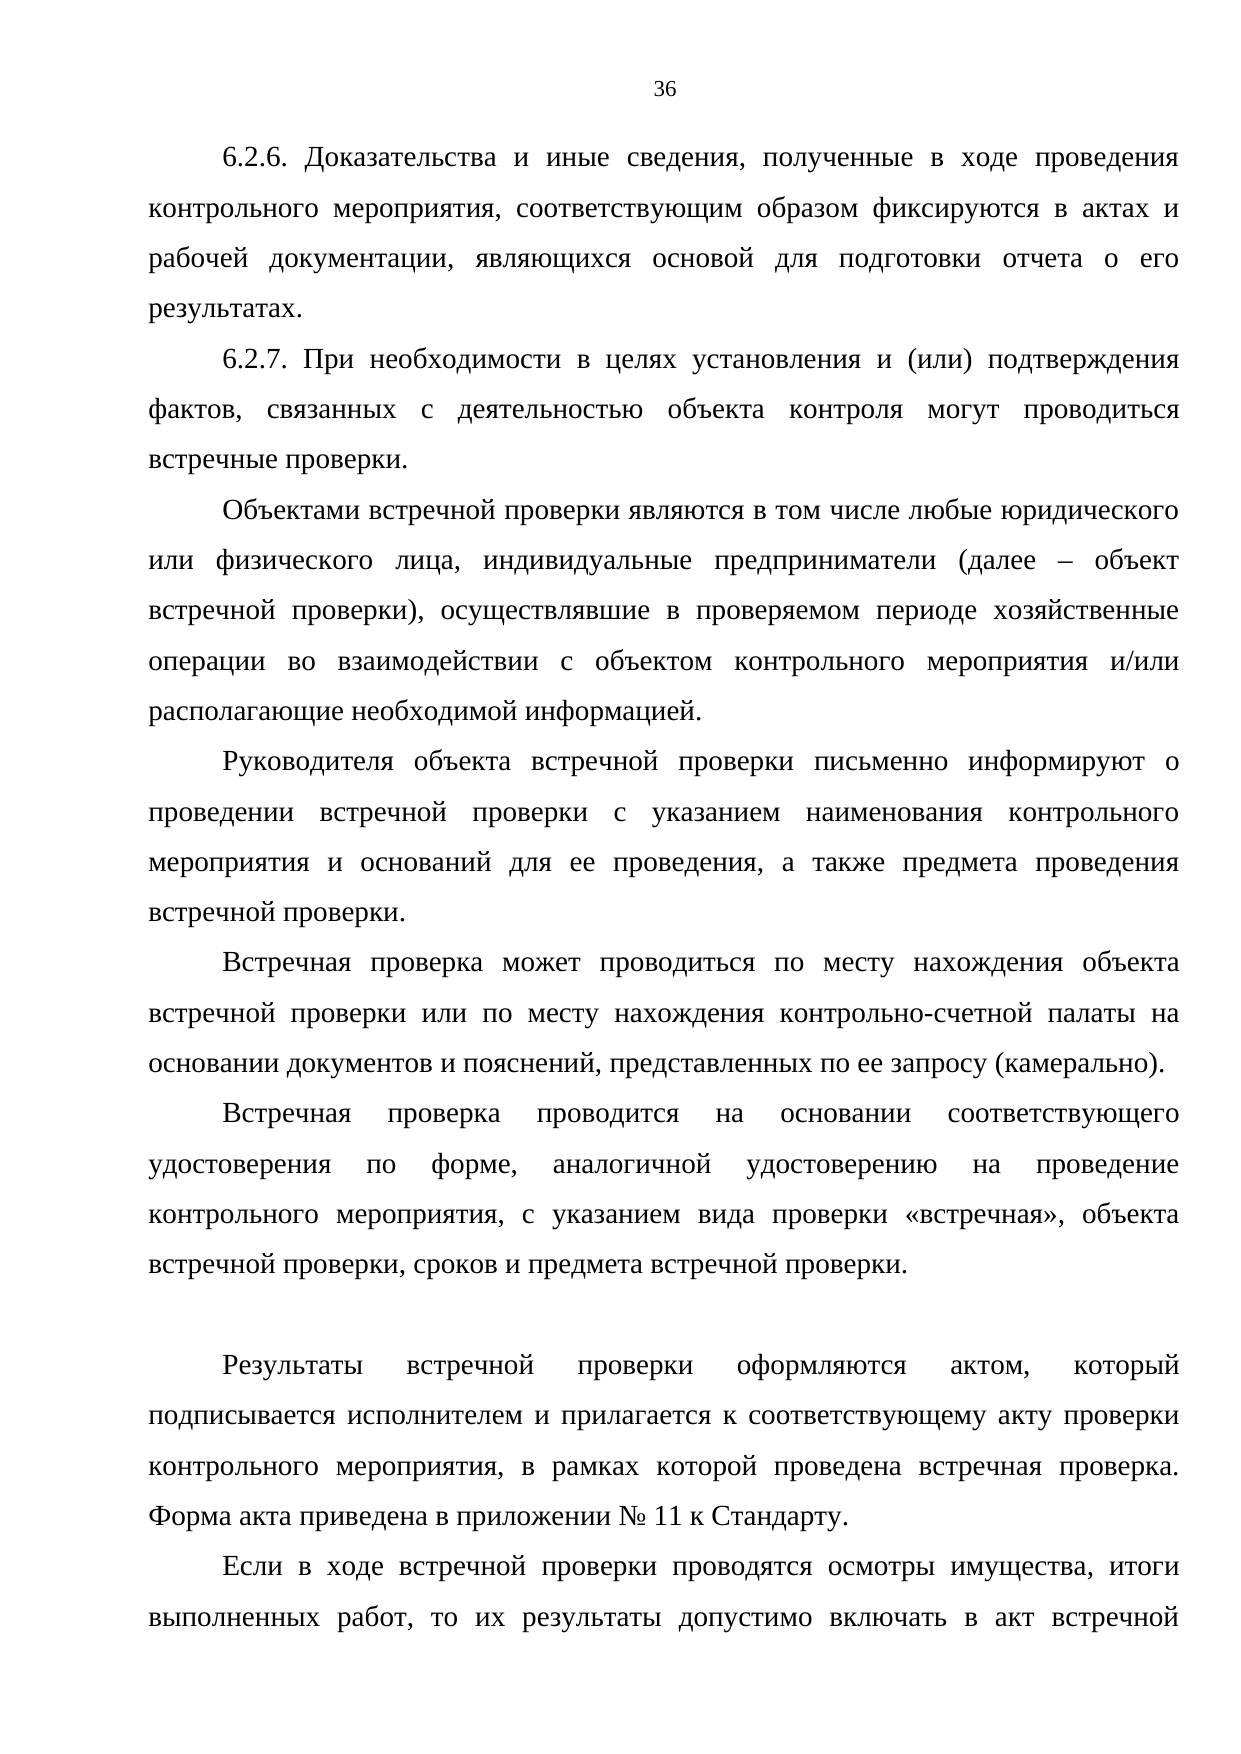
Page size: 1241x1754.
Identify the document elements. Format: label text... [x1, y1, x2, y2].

text Объектами встречной проверки являются в том числе любые юридического или физического лица, индивидуальные предприниматели (далее – объект встречной проверки), осуществлявшие в проверяемом периоде хозяйственные операции во взаимодействии с объектом контрольного мероприятия и/или располагающие необходимой информацией. [148, 492, 1180, 727]
text 6.2.7. При необходимости в целях установления и (или) подтверждения фактов, связанных с деятельностью объекта контроля могут проводиться встречные проверки. [148, 341, 1180, 475]
text 6.2.6. Доказательства и иные сведения, полученные в ходе проведения контрольного мероприятия, соответствующим образом фиксируются в актах и рабочей документации, являющихся основой для подготовки отчета о его результатах. [148, 139, 1180, 324]
text Встречная проверка может проводиться по месту нахождения объекта встречной проверки или по месту нахождения контрольно-счетной палаты на основании документов и пояснений, представленных по ее запросу (камерально). [148, 944, 1180, 1079]
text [148, 1548, 1180, 1632]
text Результаты встречной проверки оформляются актом, который подписывается исполнителем и прилагается к соответствующему акту проверки контрольного мероприятия, в рамках которой проведена встречная проверка. Форма акта приведена в приложении № 11 к Стандарту. [148, 1347, 1180, 1532]
text Встречная проверка проводится на основании соответствующего удостоверения по форме, аналогичной удостоверению на проведение контрольного мероприятия, с указанием вида проверки «встречная», объекта встречной проверки, сроков и предмета встречной проверки. [148, 1096, 1180, 1280]
text Руководителя объекта встречной проверки письменно информируют о проведении встречной проверки с указанием наименования контрольного мероприятия и оснований для ее проведения, а также предмета проведения встречной проверки. [148, 743, 1180, 928]
